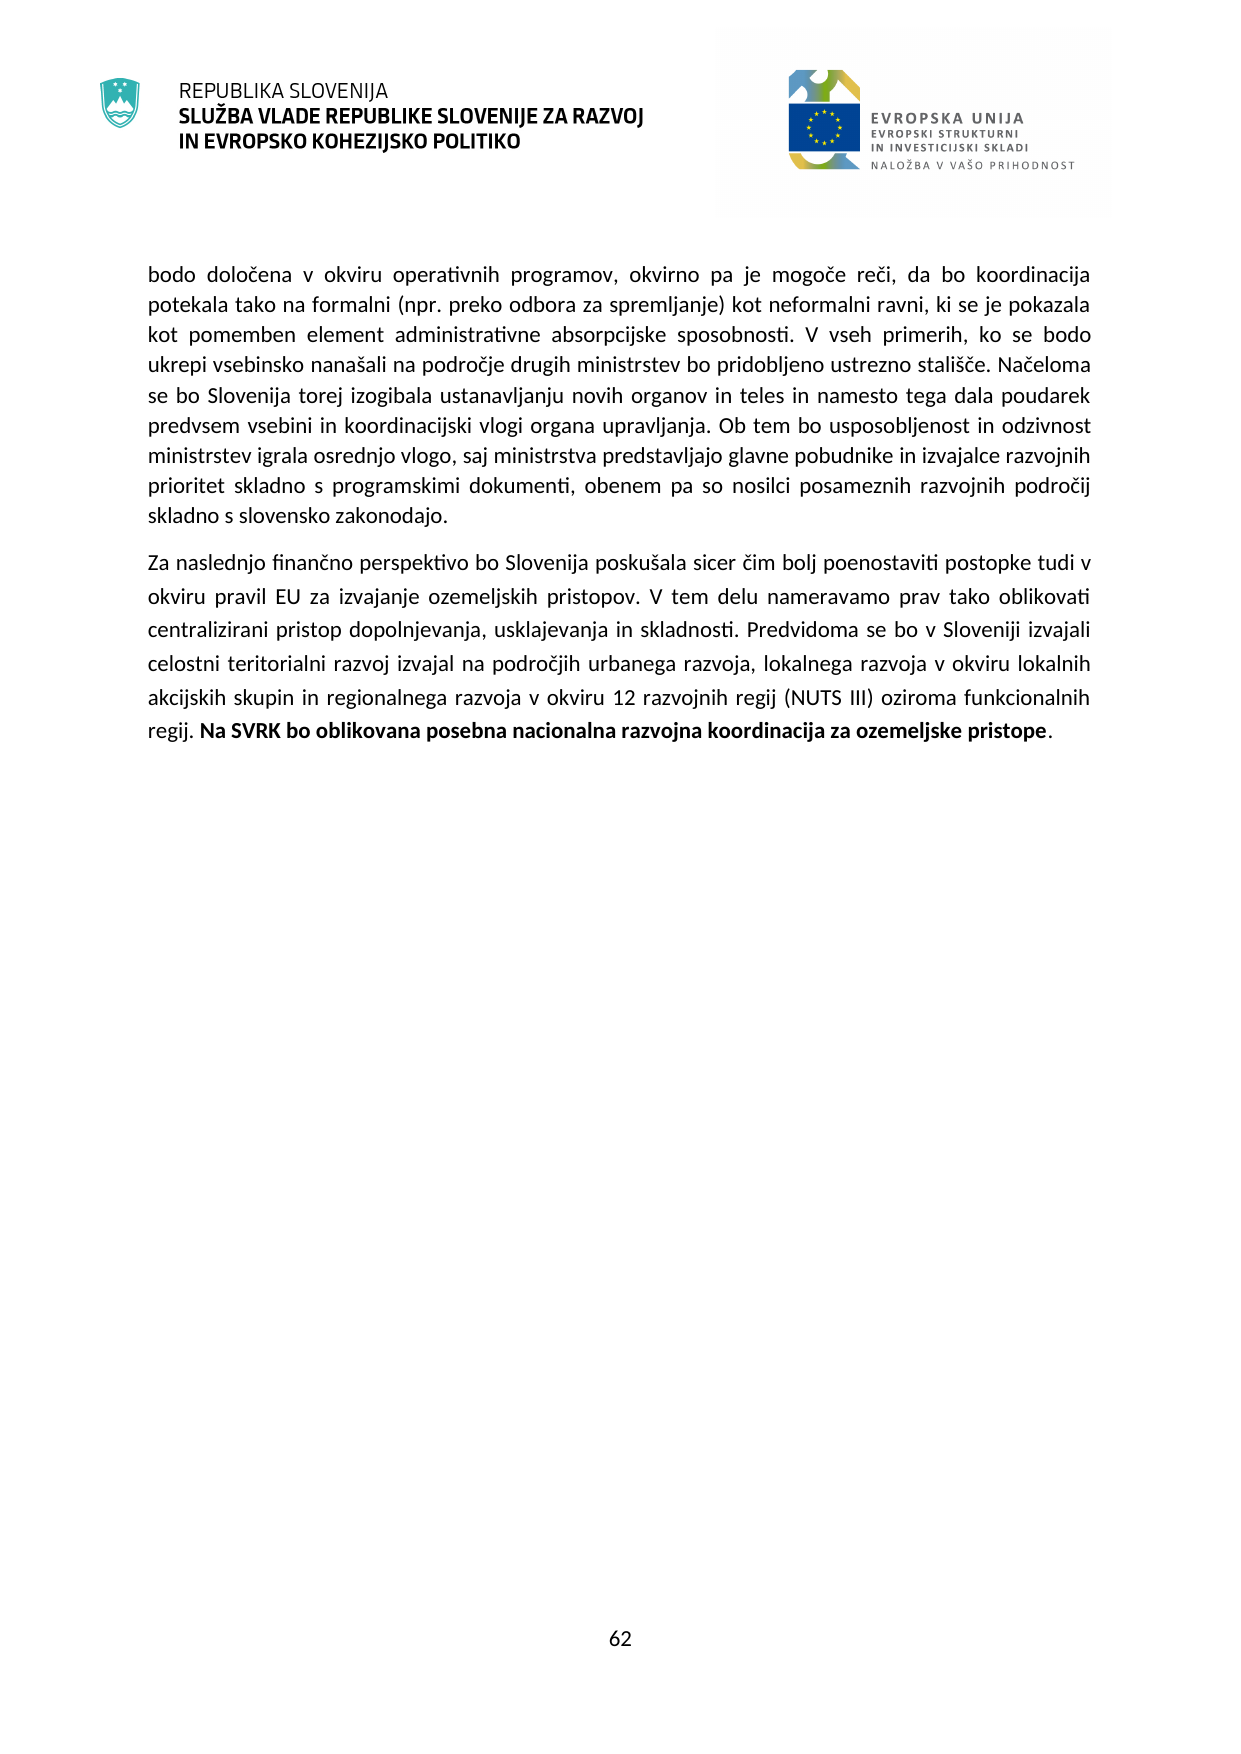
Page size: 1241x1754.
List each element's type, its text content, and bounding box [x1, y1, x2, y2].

picture [100, 78, 644, 155]
picture [715, 27, 1112, 218]
text Za naslednjo finančno perspektivo bo Slovenija poskušala sicer čim bolj poenostaviti postopke tudi v okviru pravil EU za izvajanje ozemeljskih pristopov. V tem delu nameravamo prav tako oblikovati centralizirani pristop dopolnjevanja, usklajevanja in skladnosti. Predvidoma se bo v Sloveniji izvajali celostni teritorialni razvoj izvajal na področjih urbanega razvoja, lokalnega razvoja v okviru lokalnih akcijskih skupin in regionalnega razvoja v okviru 12 razvojnih regij (NUTS III) oziroma funkcionalnih regij. Na SVRK bo oblikovana posebna nacionalna razvojna koordinacija za ozemeljske pristope. [148, 548, 1093, 744]
